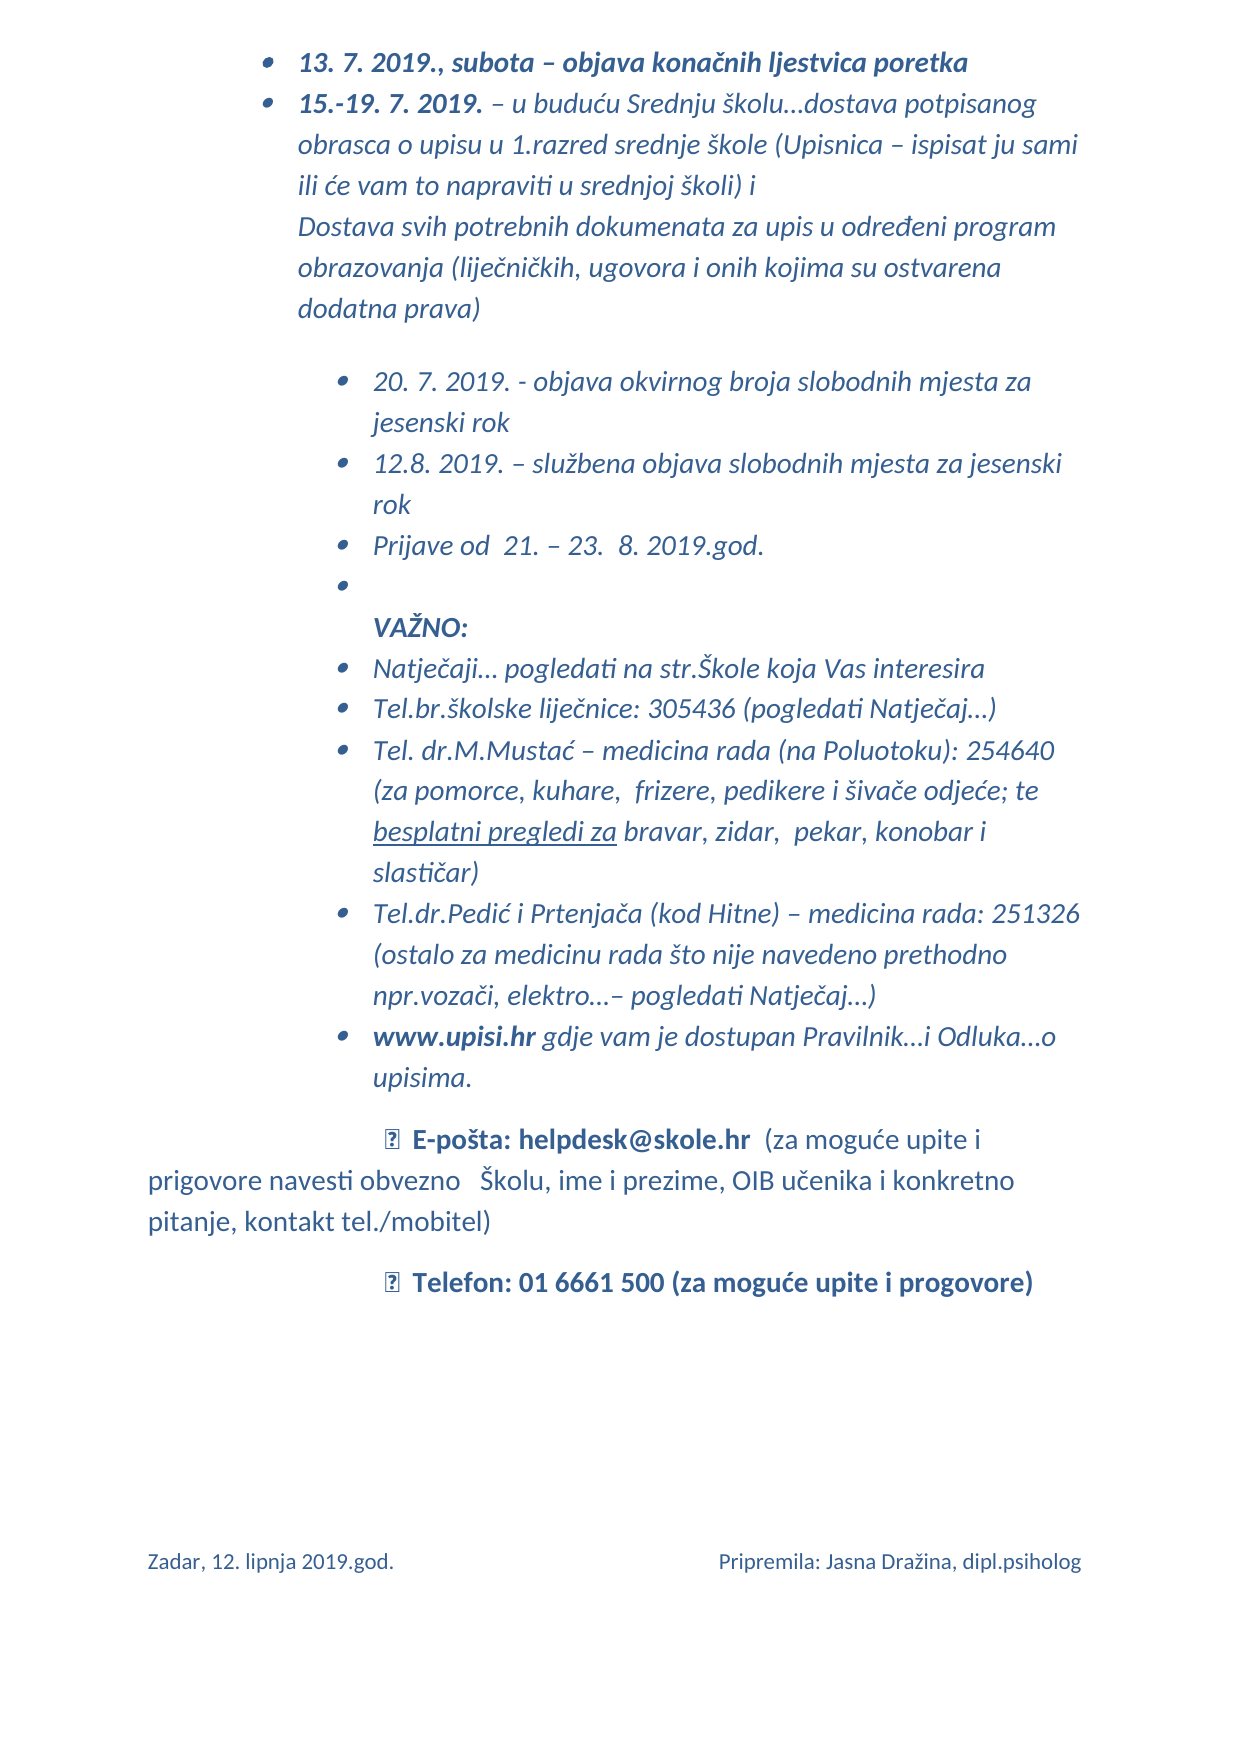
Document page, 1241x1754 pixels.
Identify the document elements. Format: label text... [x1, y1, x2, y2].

list Dostava svih potrebnih dokumenata za upis u određeni program obrazovanja (liječničkih, ugovora i onih kojima su ostvarena dodatna prava) [298, 208, 1093, 326]
list www.upisi.hr gdje vam je dostupan Pravilnik…i Odluka…o upisima. [335, 1018, 1093, 1095]
list 12.8. 2019. – službena objava slobodnih mjesta za jesenski rok [335, 445, 1093, 522]
list Tel.dr.Pedić i Prtenjača (kod Hitne) – medicina rada: 251326 (ostalo za medicinu rada što nije navedeno prethodno npr.vozači, elektro…– pogledati Natječaj…) [335, 895, 1093, 1013]
list Prijave od 21. – 23. 8. 2019.god. [335, 527, 1093, 562]
list Natječaji… pogledati na str.Škole koja Vas interesira [335, 650, 1093, 685]
list 20. 7. 2019. - objava okvirnog broja slobodnih mjesta za jesenski rok [335, 363, 1093, 440]
text  E-pošta: helpdesk@skole.hr (za moguće upite i prigovore navesti obvezno Školu, ime i prezime, OIB učenika i konkretno pitanje, kontakt tel./mobitel) [148, 1121, 1093, 1238]
list 15.-19. 7. 2019. – u buduću Srednju školu…dostava potpisanog obrasca o upisu u 1.razred srednje škole (Upisnica – ispisat ju sami ili će vam to napraviti u srednjoj školi) i [260, 85, 1093, 203]
list VAŽNO: [373, 609, 1093, 644]
text  Telefon: 01 6661 500 (za moguće upite i progovore) [148, 1264, 1093, 1300]
list Tel.br.školske liječnice: 305436 (pogledati Natječaj…) [335, 691, 1093, 726]
list Tel. dr.M.Mustać – medicina rada (na Poluotoku): 254640 (za pomorce, kuhare, frizere, pedikere i šivače odjeće; te besplatni pregledi za bravar, zidar, pekar, konobar i slastičar) [335, 732, 1093, 890]
list 13. 7. 2019., subota – objava konačnih ljestvica poretka [260, 44, 1093, 80]
text Zadar, 12. lipnja 2019.god. Pripremila: Jasna Dražina, dipl.psiholog [148, 1547, 1093, 1575]
